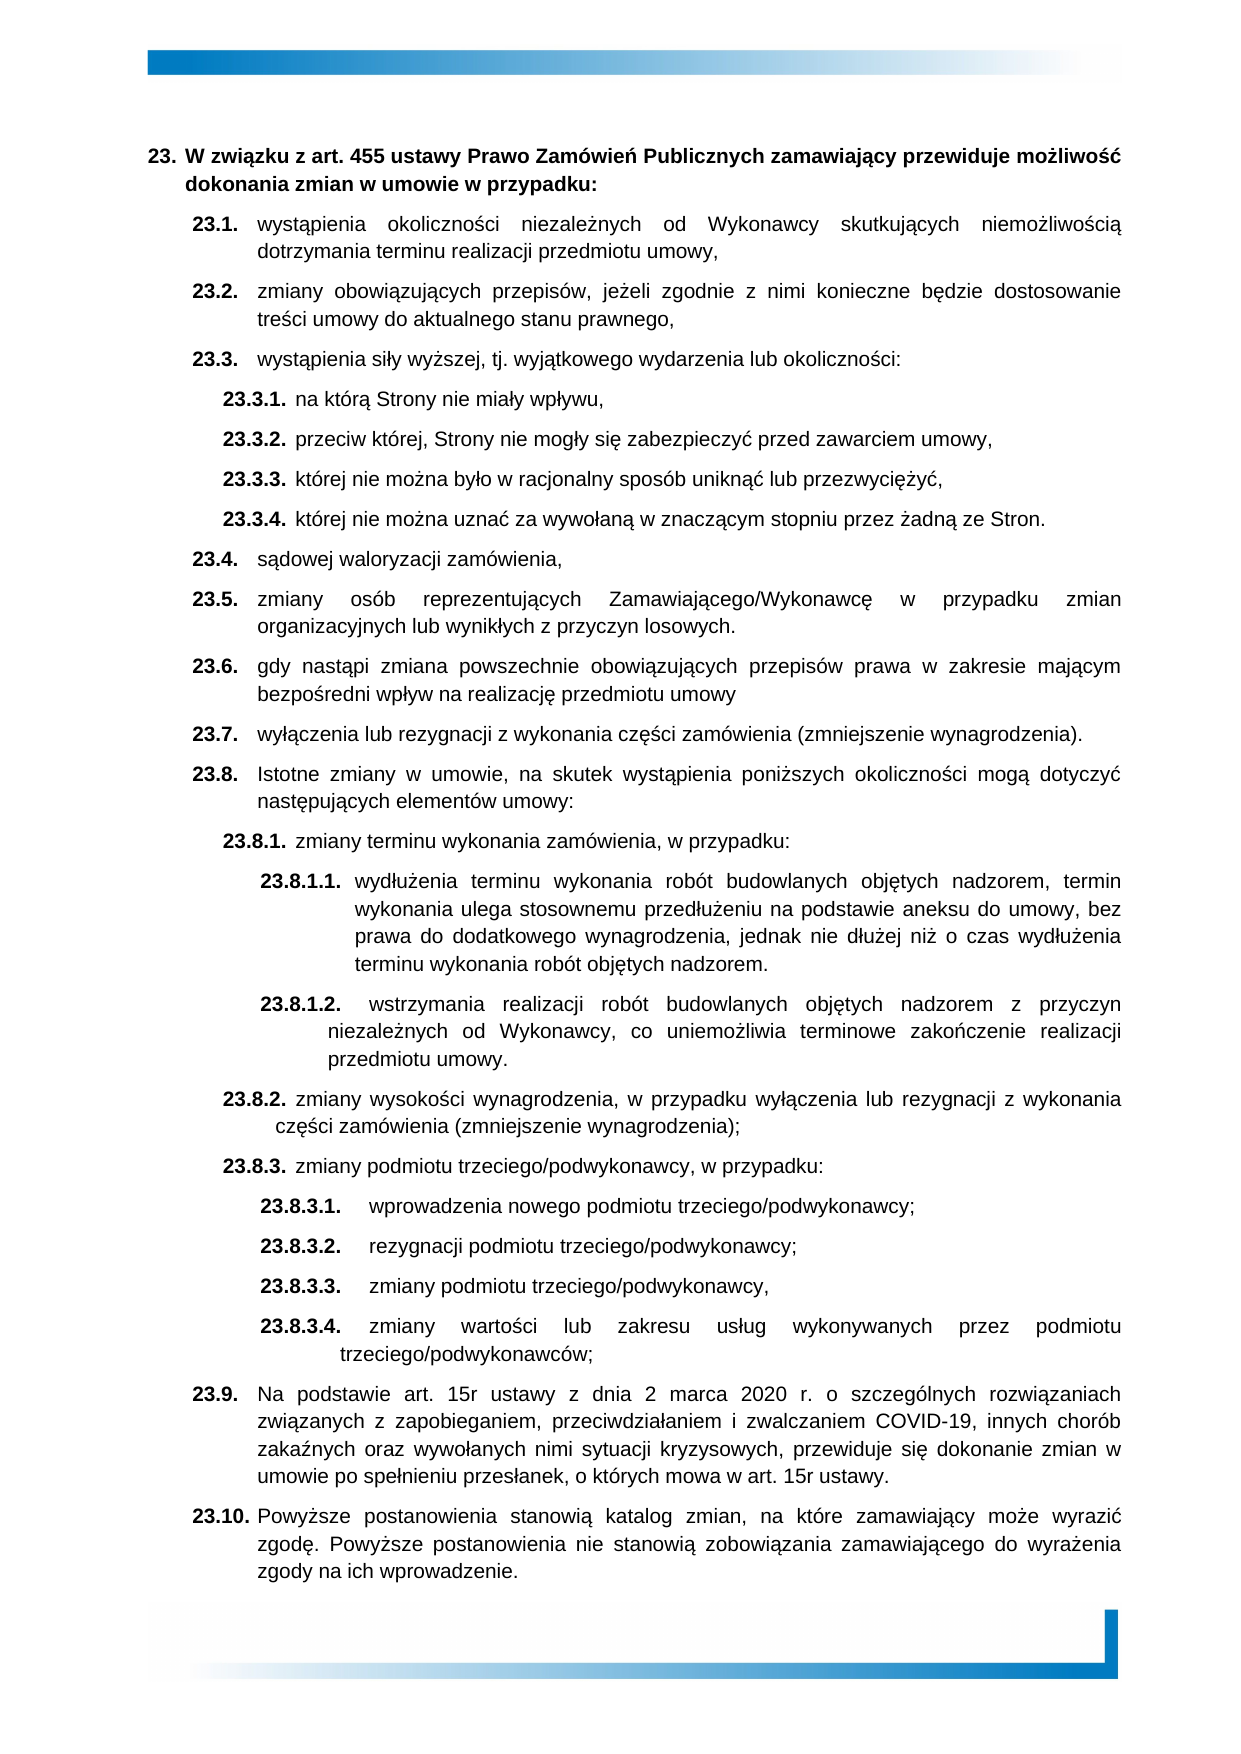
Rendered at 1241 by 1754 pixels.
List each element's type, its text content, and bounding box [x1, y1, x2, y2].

list zmiany wartości lub zakresu usług wykonywanych przez podmiotu trzeciego/podwykonawców; [260, 1314, 1122, 1366]
picture [147, 44, 1123, 83]
list wprowadzenia nowego podmiotu trzeciego/podwykonawcy; [260, 1194, 1122, 1218]
list gdy nastąpi zmiana powszechnie obowiązujących przepisów prawa w zakresie mającym bezpośredni wpływ na realizację przedmiotu umowy [192, 654, 1122, 706]
list W związku z art. 455 ustawy Prawo Zamówień Publicznych zamawiający przewiduje możliwość dokonania zmian w umowie w przypadku: [148, 144, 1122, 196]
list której nie można uznać za wywołaną w znaczącym stopniu przez żadną ze Stron. [223, 507, 1122, 531]
picture [147, 1602, 1123, 1682]
list Powyższe postanowienia stanowią katalog zmian, na które zamawiający może wyrazić zgodę. Powyższe postanowienia nie stanowią zobowiązania zamawiającego do wyrażenia zgody na ich wprowadzenie. [192, 1504, 1122, 1583]
list zmiany terminu wykonania zamówienia, w przypadku: [223, 829, 1122, 853]
list przeciw której, Strony nie mogły się zabezpieczyć przed zawarciem umowy, [223, 427, 1122, 451]
list Istotne zmiany w umowie, na skutek wystąpienia poniższych okoliczności mogą dotyczyć następujących elementów umowy: [192, 762, 1122, 813]
list wyłączenia lub rezygnacji z wykonania części zamówienia (zmniejszenie wynagrodzenia). [192, 722, 1122, 746]
list Na podstawie art. 15r ustawy z dnia 2 marca 2020 r. o szczególnych rozwiązaniach związanych z zapobieganiem, przeciwdziałaniem i zwalczaniem COVID-19, innych chorób zakaźnych oraz wywołanych nimi sytuacji kryzysowych, przewiduje się dokonanie zmian w umowie po spełnieniu przesłanek, o których mowa w art. 15r ustawy. [192, 1382, 1122, 1488]
list wystąpienia okoliczności niezależnych od Wykonawcy skutkujących niemożliwością dotrzymania terminu realizacji przedmiotu umowy, [192, 212, 1122, 263]
list na którą Strony nie miały wpływu, [223, 387, 1122, 411]
list zmiany obowiązujących przepisów, jeżeli zgodnie z nimi konieczne będzie dostosowanie treści umowy do aktualnego stanu prawnego, [192, 279, 1122, 331]
list sądowej waloryzacji zamówienia, [192, 547, 1122, 571]
list wystąpienia siły wyższej, tj. wyjątkowego wydarzenia lub okoliczności: [192, 347, 1122, 371]
list rezygnacji podmiotu trzeciego/podwykonawcy; [260, 1234, 1122, 1258]
list zmiany podmiotu trzeciego/podwykonawcy, [260, 1274, 1122, 1298]
list której nie można było w racjonalny sposób uniknąć lub przezwyciężyć, [223, 467, 1122, 491]
list wydłużenia terminu wykonania robót budowlanych objętych nadzorem, termin wykonania ulega stosownemu przedłużeniu na podstawie aneksu do umowy, bez prawa do dodatkowego wynagrodzenia, jednak nie dłużej niż o czas wydłużenia terminu wykonania robót objętych nadzorem. [260, 869, 1122, 976]
list zmiany podmiotu trzeciego/podwykonawcy, w przypadku: [223, 1154, 1122, 1178]
list zmiany osób reprezentujących Zamawiającego/Wykonawcę w przypadku zmian organizacyjnych lub wynikłych z przyczyn losowych. [192, 587, 1122, 638]
list wstrzymania realizacji robót budowlanych objętych nadzorem z przyczyn niezależnych od Wykonawcy, co uniemożliwia terminowe zakończenie realizacji przedmiotu umowy. [260, 992, 1122, 1071]
list zmiany wysokości wynagrodzenia, w przypadku wyłączenia lub rezygnacji z wykonania części zamówienia (zmniejszenie wynagrodzenia); [223, 1087, 1122, 1138]
